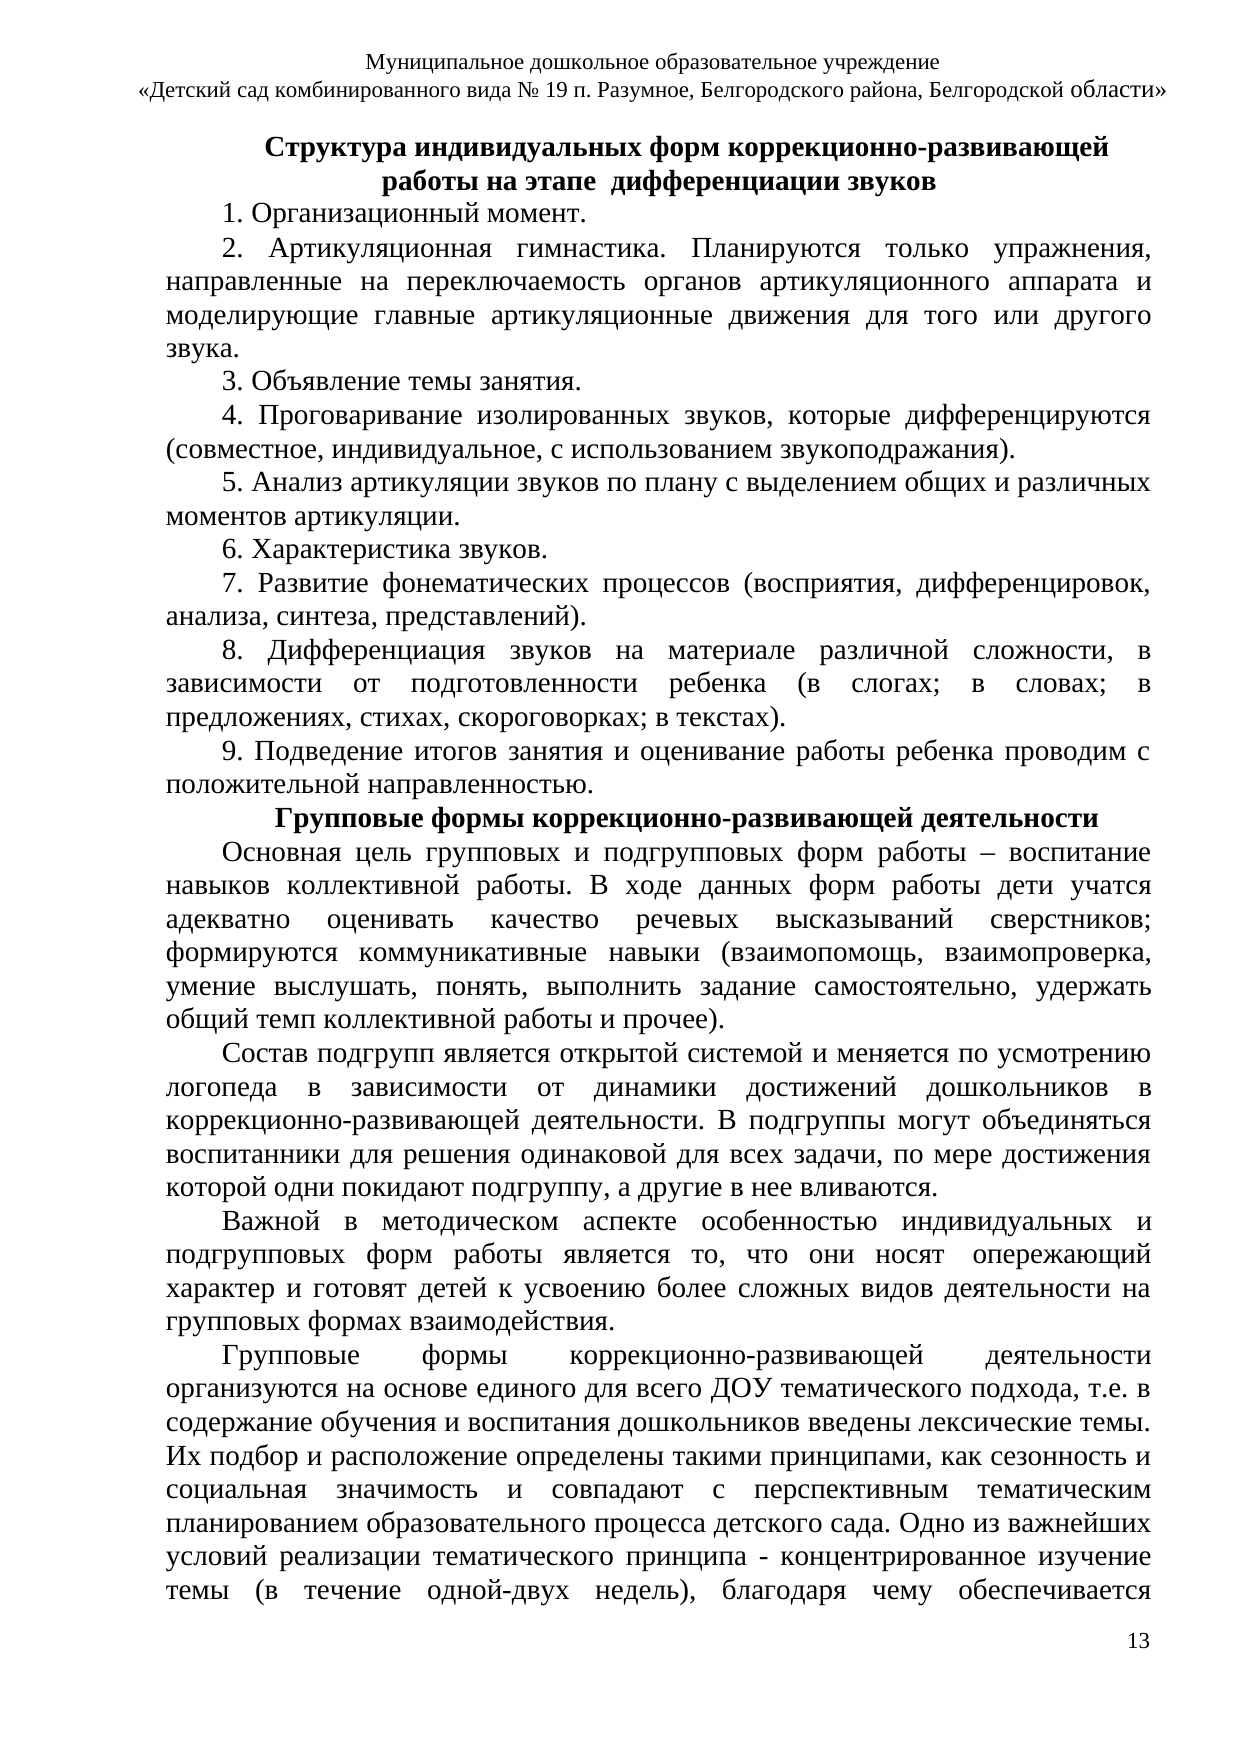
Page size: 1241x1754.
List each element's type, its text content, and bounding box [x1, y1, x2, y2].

text 9. Подведение итогов занятия и оценивание работы ребенка проводим с положительной направленностью. [166, 733, 1151, 800]
text Важной в методическом аспекте особенностью индивидуальных и подгрупповых форм работы является то, что они носят опережающий характер и готовят детей к усвоению более сложных видов деятельности на групповых формах взаимодействия. [166, 1203, 1152, 1337]
text Основная цель групповых и подгрупповых форм работы – воспитание навыков коллективной работы. В ходе данных форм работы дети учатся адекватно оценивать качество речевых высказываний сверстников; формируются коммуникативные навыки (взаимопомощь, взаимопроверка, умение выслушать, понять, выполнить задание самостоятельно, удержать общий темп коллективной работы и прочее). [166, 834, 1152, 1035]
list Проговаривание изолированных звуков, которые дифференцируются (совместное, индивидуальное, с использованием звукоподражания). [166, 397, 1151, 464]
text 8. Дифференциация звуков на материале различной сложности, в зависимости от подготовленности ребенка (в слогах; в словах; в предложениях, стихах, скороговорках; в текстах). [166, 632, 1152, 733]
list Характеристика звуков. [222, 532, 1176, 565]
list Артикуляционная гимнастика. Планируются только упражнения, направленные на переключаемость органов артикуляционного аппарата и моделирующие главные артикуляционные движения для того или другого звука. [166, 230, 1152, 364]
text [166, 1337, 1152, 1605]
subtitle Структура индивидуальных форм коррекционно-развивающей работы на этапе дифференциации звуков [264, 129, 1110, 197]
subtitle Групповые формы коррекционно-развивающей деятельности [274, 800, 1176, 834]
text Состав подгрупп является открытой системой и меняется по усмотрению логопеда в зависимости от динамики достижений дошкольников в коррекционно-развивающей деятельности. В подгруппы могут объединяться воспитанники для решения одинаковой для всех задачи, по мере достижения которой одни покидают подгруппу, а другие в нее вливаются. [166, 1035, 1152, 1203]
list Организационный момент. [222, 197, 1176, 229]
list Объявление темы занятия. [222, 364, 1176, 397]
list Развитие фонематических процессов (восприятия, дифференцировок, анализа, синтеза, представлений). [166, 565, 1151, 632]
list Анализ артикуляции звуков по плану с выделением общих и различных моментов артикуляции. [166, 464, 1152, 532]
